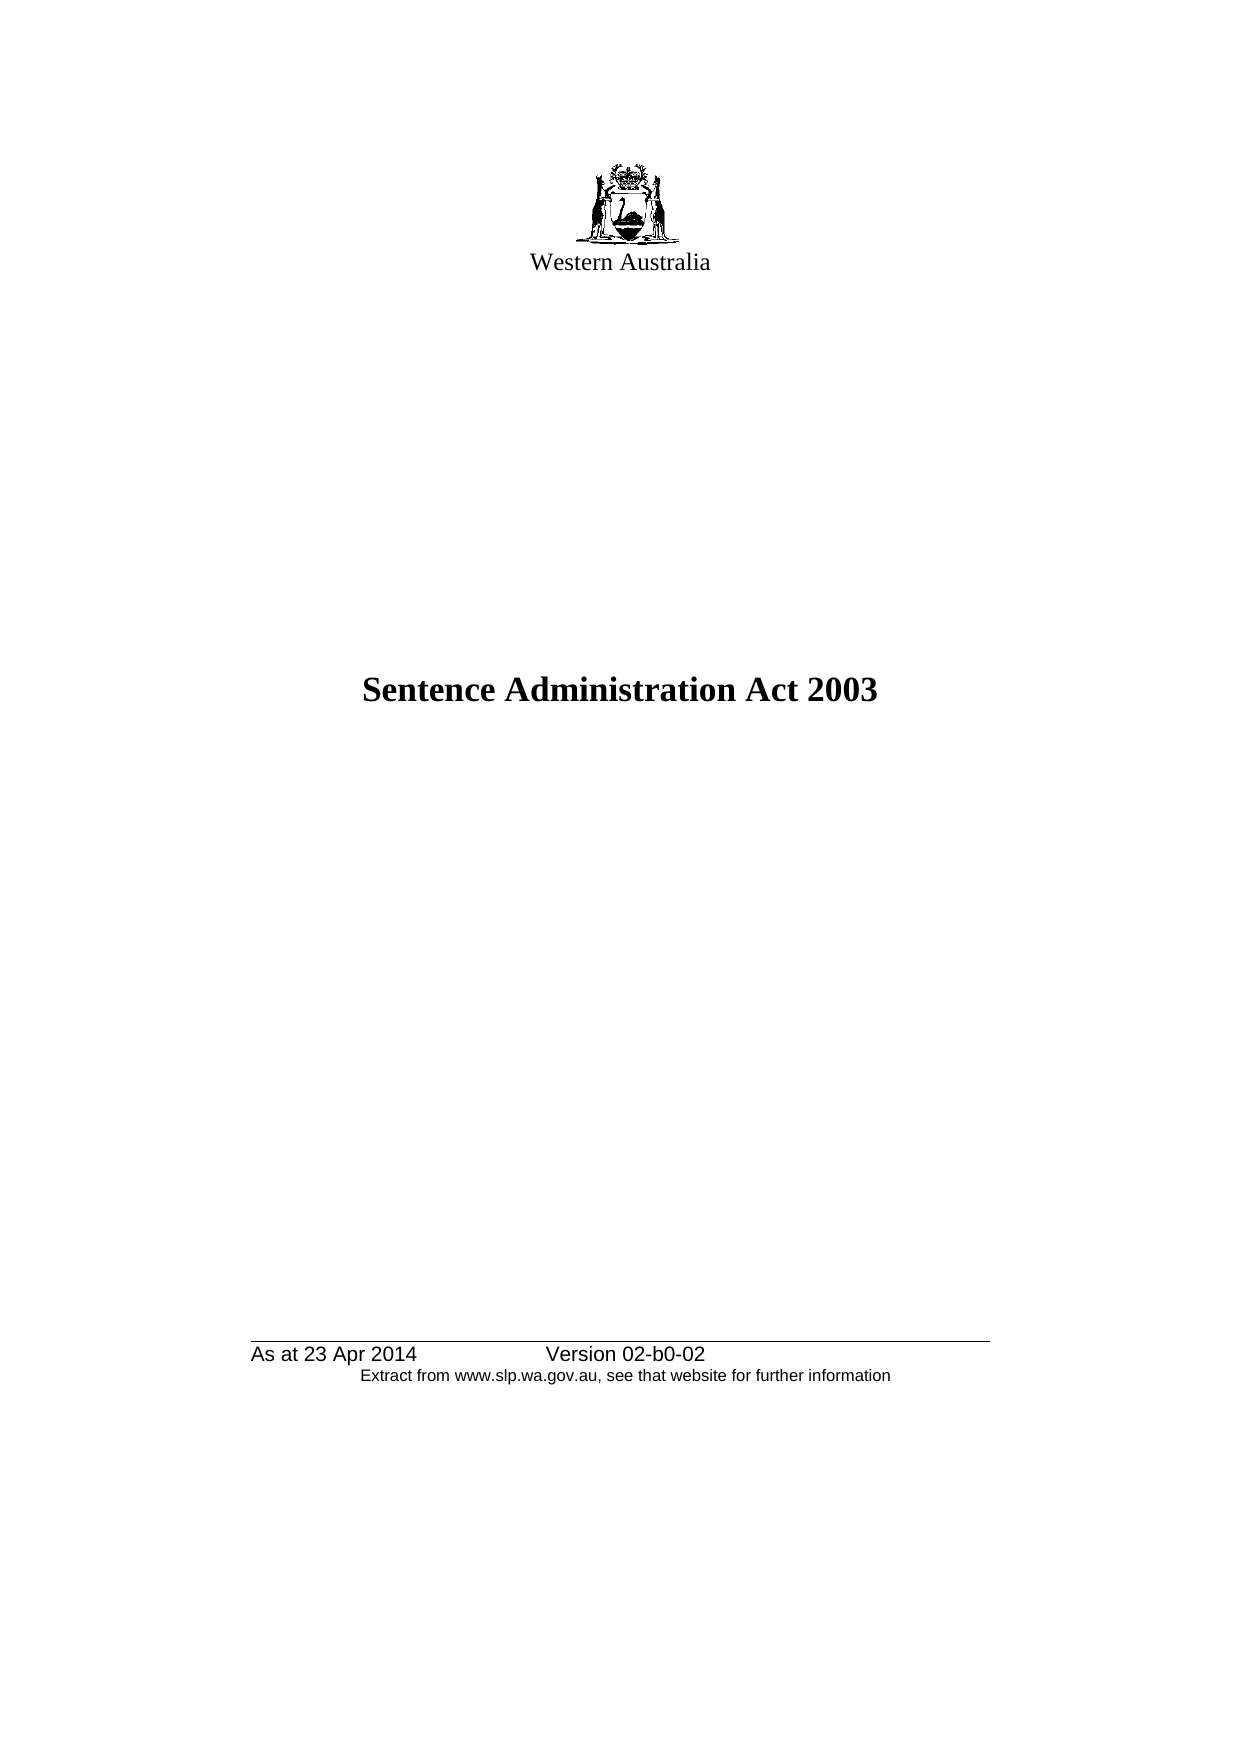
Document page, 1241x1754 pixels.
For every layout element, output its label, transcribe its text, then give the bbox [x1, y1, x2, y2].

text Sentence Administration Act 2003 [251, 668, 990, 709]
picture [575, 162, 679, 246]
text Western Australia [251, 247, 990, 276]
